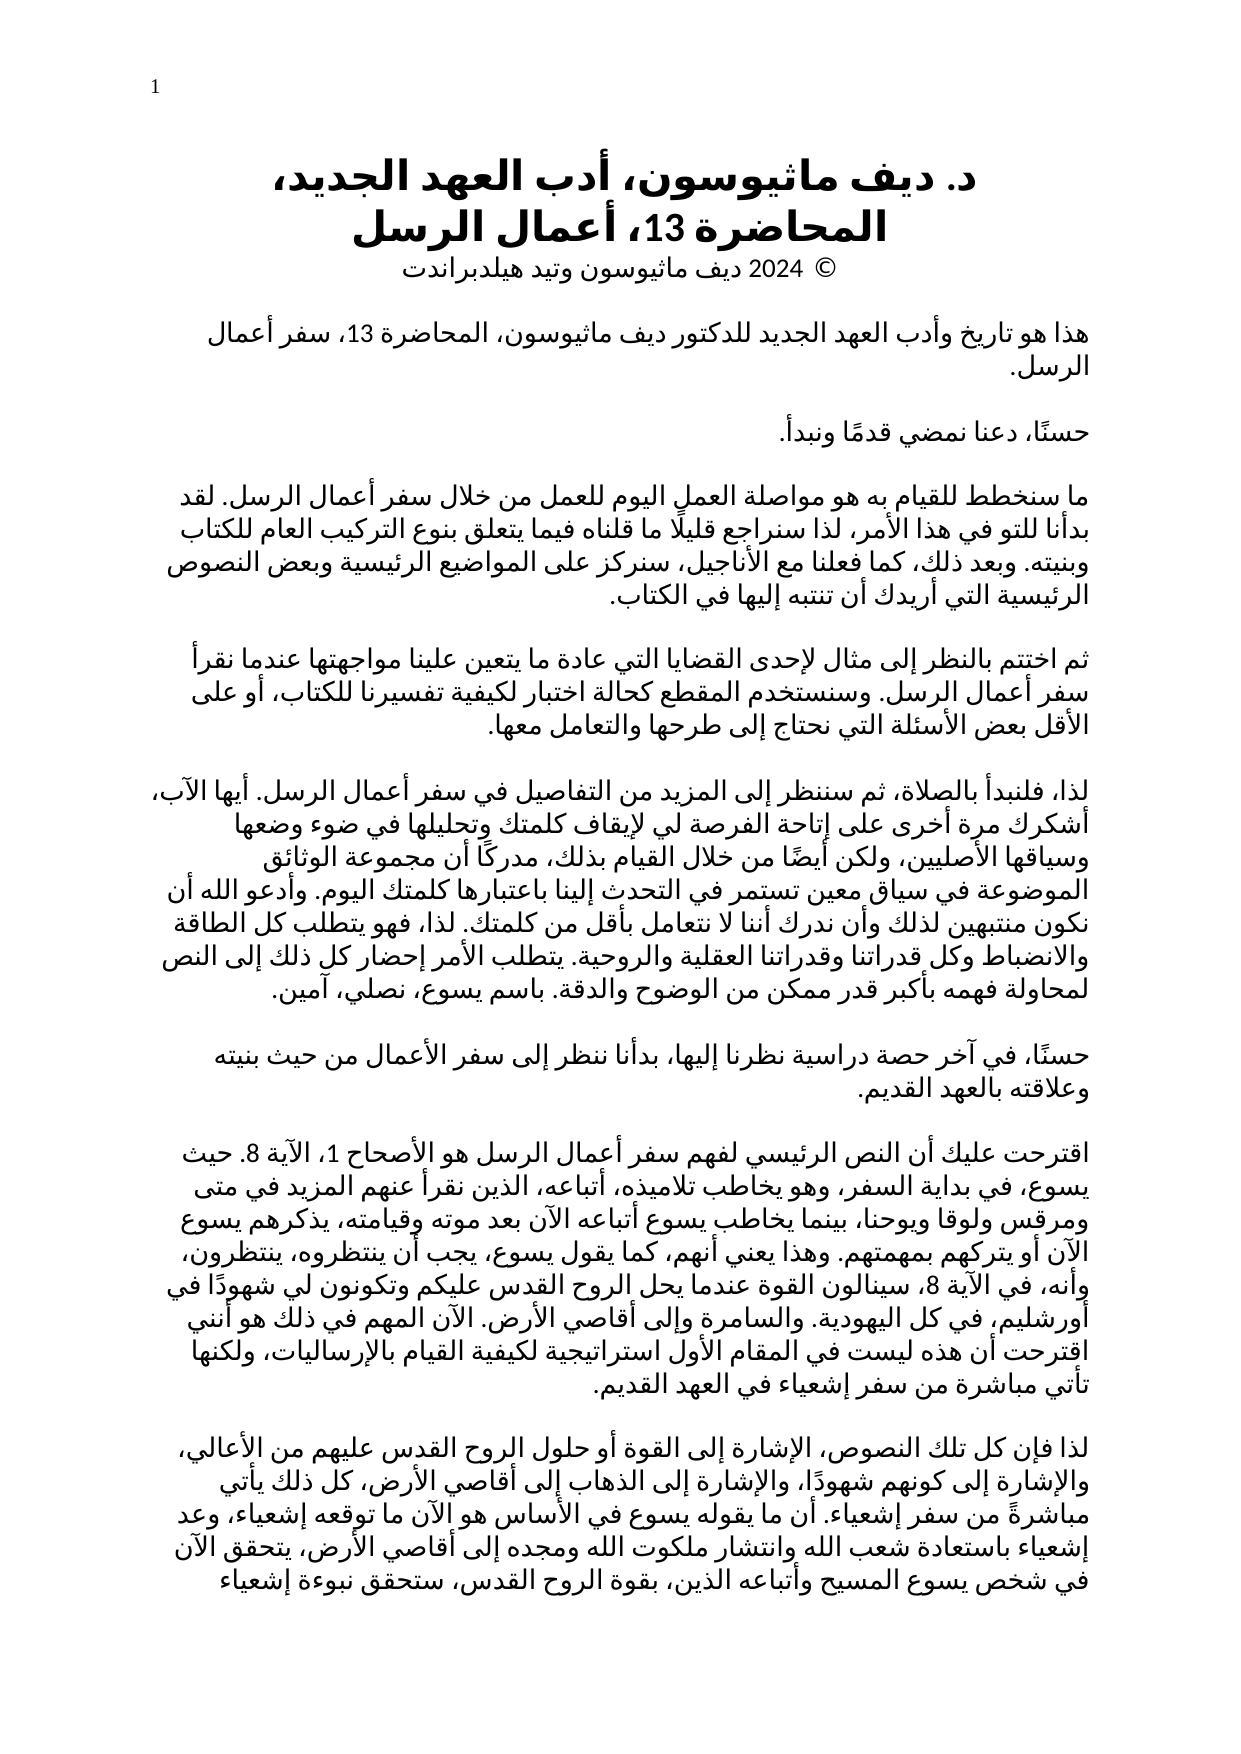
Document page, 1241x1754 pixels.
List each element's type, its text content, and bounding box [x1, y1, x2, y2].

text لذا، فلنبدأ بالصلاة، ثم سننظر إلى المزيد من التفاصيل في سفر أعمال الرسل. أيها الآب، أشكرك مرة أخرى على إتاحة الفرصة لي لإيقاف كلمتك وتحليلها في ضوء وضعها وسياقها الأصليين، ولكن أيضًا من خلال القيام بذلك، مدركًا أن مجموعة الوثائق الموضوعة في سياق معين تستمر في التحدث إلينا باعتبارها كلمتك اليوم. وأدعو الله أن نكون منتبهين لذلك وأن ندرك أننا لا نتعامل بأقل من كلمتك. لذا، فهو يتطلب كل الطاقة والانضباط وكل قدراتنا وقدراتنا العقلية والروحية. يتطلب الأمر إحضار كل ذلك إلى النص لمحاولة فهمه بأكبر قدر ممكن من الوضوح والدقة. باسم يسوع، نصلي، آمين. [150, 774, 1090, 1006]
text ما سنخطط للقيام به هو مواصلة العمل اليوم للعمل من خلال سفر أعمال الرسل. لقد بدأنا للتو في هذا الأمر، لذا سنراجع قليلًا ما قلناه فيما يتعلق بنوع التركيب العام للكتاب وبنيته. وبعد ذلك، كما فعلنا مع الأناجيل، سنركز على المواضيع الرئيسية وبعض النصوص الرئيسية التي أريدك أن تنتبه إليها في الكتاب. [150, 479, 1090, 611]
text © 2024 ديف ماثيوسون وتيد هيلدبراندت [150, 252, 1090, 285]
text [150, 1431, 1090, 1596]
text حسنًا، في آخر حصة دراسية نظرنا إليها، بدأنا ننظر إلى سفر الأعمال من حيث بنيته وعلاقته بالعهد القديم. [150, 1038, 1090, 1104]
text د. ديف ماثيوسون، أدب العهد الجديد، المحاضرة 13، أعمال الرسل [150, 150, 1090, 252]
text حسنًا، دعنا نمضي قدمًا ونبدأ. [150, 415, 1090, 448]
text اقترحت عليك أن النص الرئيسي لفهم سفر أعمال الرسل هو الأصحاح 1، الآية 8. حيث يسوع، في بداية السفر، وهو يخاطب تلاميذه، أتباعه، الذين نقرأ عنهم المزيد في متى ومرقس ولوقا ويوحنا، بينما يخاطب يسوع أتباعه الآن بعد موته وقيامته، يذكرهم يسوع الآن أو يتركهم بمهمتهم. وهذا يعني أنهم، كما يقول يسوع، يجب أن ينتظروه، ينتظرون، وأنه، في الآية 8، سينالون القوة عندما يحل الروح القدس عليكم وتكونون لي شهودًا في أورشليم، في كل اليهودية. والسامرة وإلى أقاصي الأرض. الآن المهم في ذلك هو أنني اقترحت أن هذه ليست في المقام الأول استراتيجية لكيفية القيام بالإرساليات، ولكنها تأتي مباشرة من سفر إشعياء في العهد القديم. [150, 1136, 1090, 1400]
text هذا هو تاريخ وأدب العهد الجديد للدكتور ديف ماثيوسون، المحاضرة 13، سفر أعمال الرسل. [150, 316, 1090, 382]
text ثم اختتم بالنظر إلى مثال لإحدى القضايا التي عادة ما يتعين علينا مواجهتها عندما نقرأ سفر أعمال الرسل. وسنستخدم المقطع كحالة اختبار لكيفية تفسيرنا للكتاب، أو على الأقل بعض الأسئلة التي نحتاج إلى طرحها والتعامل معها. [150, 642, 1090, 741]
